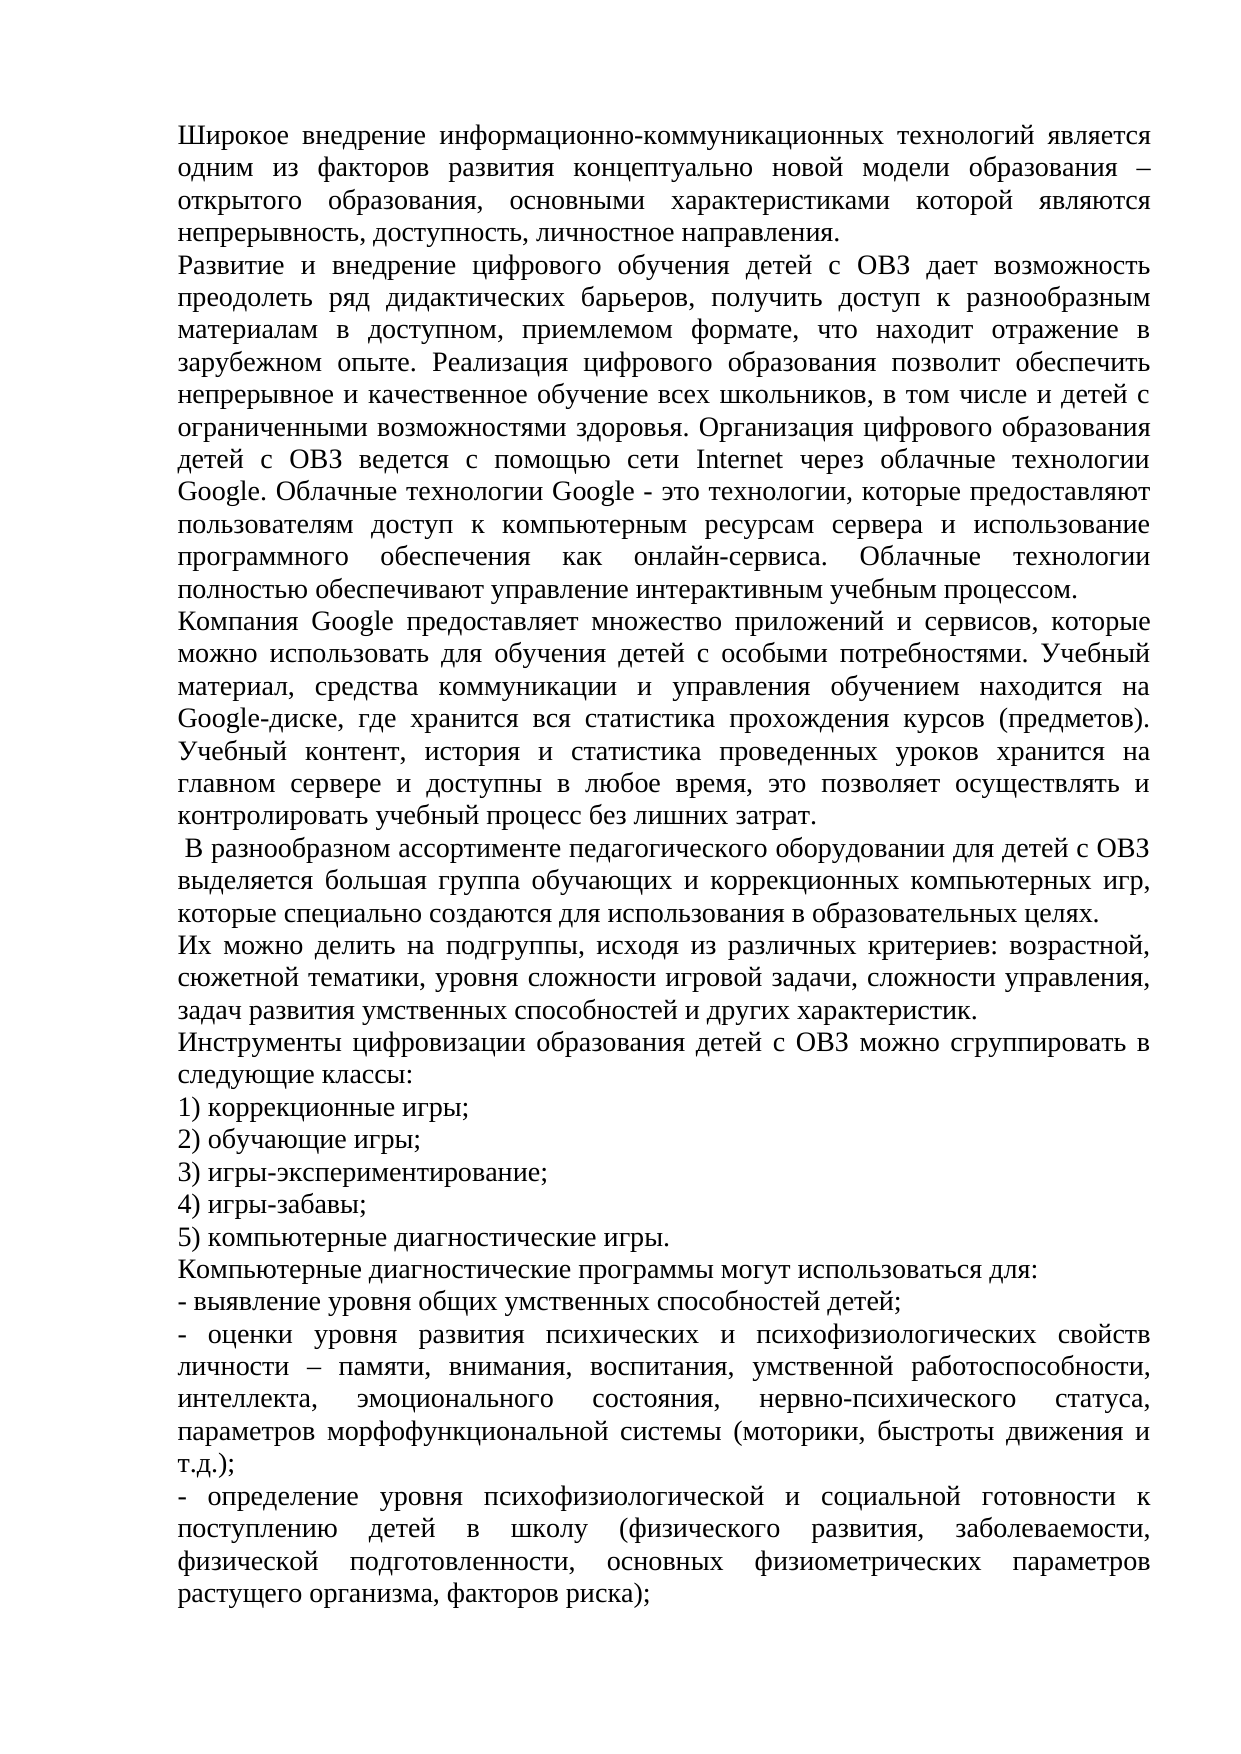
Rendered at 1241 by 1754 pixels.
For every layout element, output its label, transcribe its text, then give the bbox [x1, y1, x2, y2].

text 3) игры-экспериментирование; [177, 1155, 1152, 1187]
text 2) обучающие игры; [177, 1122, 1152, 1155]
text Широкое внедрение информационно-коммуникационных технологий является одним из факторов развития концептуально новой модели образования – открытого образования, основными характеристиками которой являются непрерывность, доступность, личностное направления. [177, 118, 1152, 248]
text 5) компьютерные диагностические игры. [177, 1219, 1152, 1252]
text Их можно делить на подгруппы, исходя из различных критериев: возрастной, сюжетной тематики, уровня сложности игровой задачи, сложности управления, задач развития умственных способностей и других характеристик. [177, 928, 1152, 1025]
text Развитие и внедрение цифрового обучения детей с ОВЗ дает возможность преодолеть ряд дидактических барьеров, получить доступ к разнообразным материалам в доступном, приемлемом формате, что находит отражение в зарубежном опыте. Реализация цифрового образования позволит обеспечить непрерывное и качественное обучение всех школьников, в том числе и детей с ограниченными возможностями здоровья. Организация цифрового образования детей с ОВЗ ведется с помощью сети Internet через облачные технологии Google. Облачные технологии Google - это технологии, которые предоставляют пользователям доступ к компьютерным ресурсам сервера и использование программного обеспечения как онлайн-сервиса. Облачные технологии полностью обеспечивают управление интерактивным учебным процессом. [177, 248, 1152, 604]
text - оценки уровня развития психических и психофизиологических свойств личности – памяти, внимания, воспитания, умственной работоспособности, интеллекта, эмоционального состояния, нервно-психического статуса, параметров морфофункциональной системы (моторики, быстроты движения и т.д.); [177, 1317, 1152, 1479]
text 1) коррекционные игры; [177, 1090, 1152, 1122]
text - выявление уровня общих умственных способностей детей; [177, 1284, 1152, 1317]
text - определение уровня психофизиологической и социальной готовности к поступлению детей в школу (физического развития, заболеваемости, физической подготовленности, основных физиометрических параметров растущего организма, факторов риска); [177, 1479, 1152, 1608]
text Инструменты цифровизации образования детей с ОВЗ можно сгруппировать в следующие классы: [177, 1025, 1152, 1090]
text В разнообразном ассортименте педагогического оборудовании для детей с ОВЗ выделяется большая группа обучающих и коррекционных компьютерных игр, которые специально создаются для использования в образовательных целях. [177, 831, 1152, 928]
text Компьютерные диагностические программы могут использоваться для: [177, 1252, 1152, 1284]
text Компания Google предоставляет множество приложений и сервисов, которые можно использовать для обучения детей с особыми потребностями. Учебный материал, средства коммуникации и управления обучением находится на Google-диске, где хранится вся статистика прохождения курсов (предметов). Учебный контент, история и статистика проведенных уроков хранится на главном сервере и доступны в любое время, это позволяет осуществлять и контролировать учебный процесс без лишних затрат. [177, 604, 1152, 831]
text 4) игры-забавы; [177, 1187, 1152, 1219]
